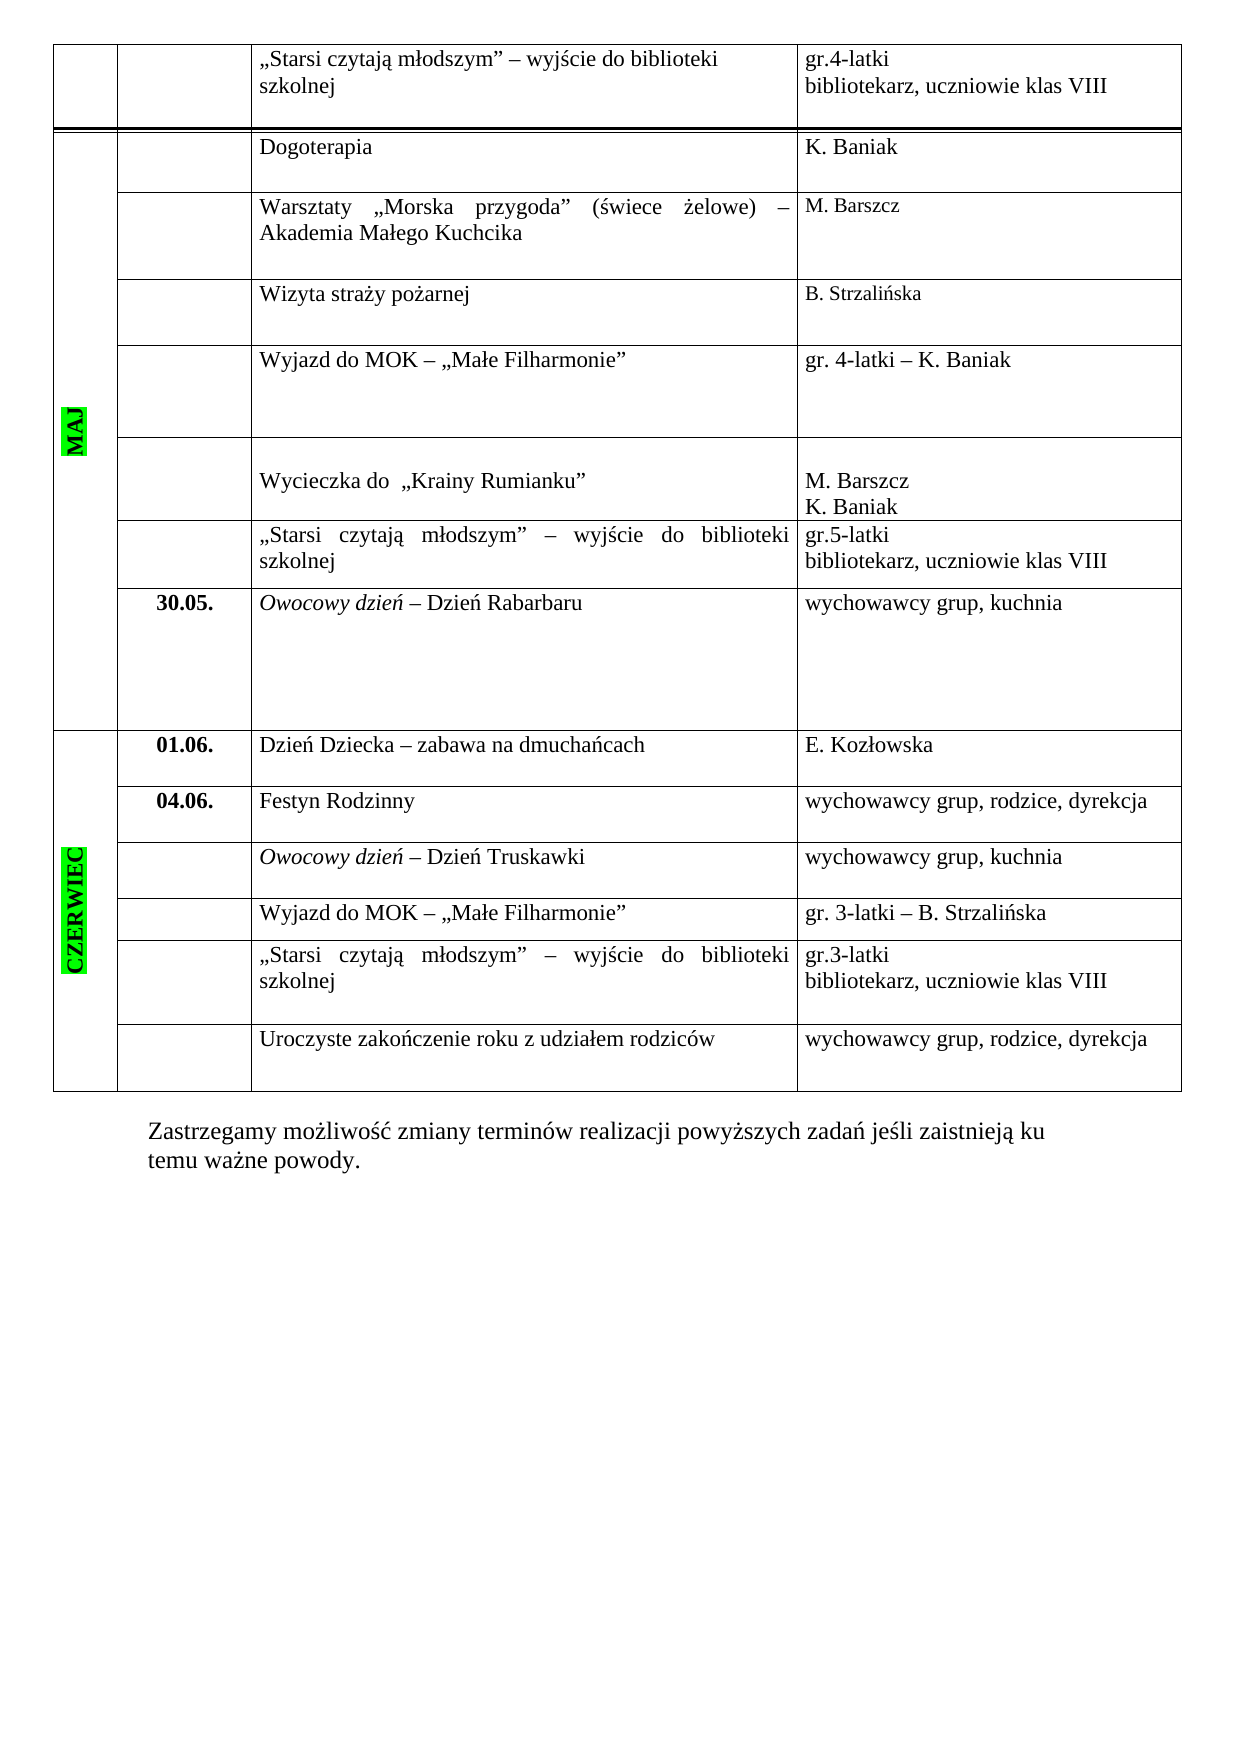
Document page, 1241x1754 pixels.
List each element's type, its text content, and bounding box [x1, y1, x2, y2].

table_cell Uroczyste zakończenie roku z udziałem rodziców [252, 1025, 797, 1091]
table_cell gr. 4-latki – K. Baniak [798, 346, 1181, 437]
table_cell [118, 899, 251, 940]
table_cell [118, 45, 251, 127]
table_cell E. Kozłowska [798, 731, 1181, 786]
table_cell gr.5-latki bibliotekarz, uczniowie klas VIII [798, 521, 1181, 587]
table_cell [118, 346, 251, 437]
table_cell Dzień Dziecka – zabawa na dmuchańcach [252, 731, 797, 786]
table_cell Wizyta straży pożarnej [252, 280, 797, 344]
table_cell [118, 133, 251, 192]
table_cell Wycieczka do „Krainy Rumianku” [252, 438, 797, 520]
table_cell Wyjazd do MOK – „Małe Filharmonie” [252, 346, 797, 437]
table_cell 01.06. [118, 731, 251, 786]
table_cell Dogoterapia [252, 133, 797, 192]
table_cell Warsztaty „Morska przygoda” (świece żelowe) – Akademia Małego Kuchcika [252, 193, 797, 279]
table_cell [118, 1025, 251, 1091]
table_cell „Starsi czytają młodszym” – wyjście do biblioteki szkolnej [252, 45, 797, 127]
table_cell Wyjazd do MOK – „Małe Filharmonie” [252, 899, 797, 940]
table_cell Owocowy dzień – Dzień Truskawki [252, 843, 797, 898]
table_cell gr.4-latki bibliotekarz, uczniowie klas VIII [798, 45, 1181, 127]
table_cell wychowawcy grup, kuchnia [798, 843, 1181, 898]
table_cell [118, 193, 251, 279]
table_cell K. Baniak [798, 133, 1181, 192]
table_cell MAJ [54, 133, 117, 730]
table_cell B. Strzalińska [798, 280, 1181, 344]
table_cell CZERWIEC [54, 731, 117, 1091]
table_cell M. Barszcz [798, 193, 1181, 279]
table_cell gr.3-latki bibliotekarz, uczniowie klas VIII [798, 941, 1181, 1024]
table_cell 04.06. [118, 787, 251, 842]
table_cell [118, 941, 251, 1024]
table_cell [118, 843, 251, 898]
table_cell wychowawcy grup, rodzice, dyrekcja [798, 1025, 1181, 1091]
table_cell „Starsi czytają młodszym” – wyjście do biblioteki szkolnej [252, 521, 797, 587]
table_cell „Starsi czytają młodszym” – wyjście do biblioteki szkolnej [252, 941, 797, 1024]
text Zastrzegamy możliwość zmiany terminów realizacji powyższych zadań jeśli zaistnieją ku temu ważne powody. [148, 1116, 1093, 1173]
table_cell Festyn Rodzinny [252, 787, 797, 842]
table_cell wychowawcy grup, rodzice, dyrekcja [798, 787, 1181, 842]
table_cell Owocowy dzień – Dzień Rabarbaru [252, 589, 797, 730]
table_cell [118, 521, 251, 587]
table_cell 30.05. [118, 589, 251, 730]
table_cell wychowawcy grup, kuchnia [798, 589, 1181, 730]
table_cell M. Barszcz K. Baniak [798, 438, 1181, 520]
table_cell gr. 3-latki – B. Strzalińska [798, 899, 1181, 940]
table_cell [118, 280, 251, 344]
table_cell [118, 438, 251, 520]
